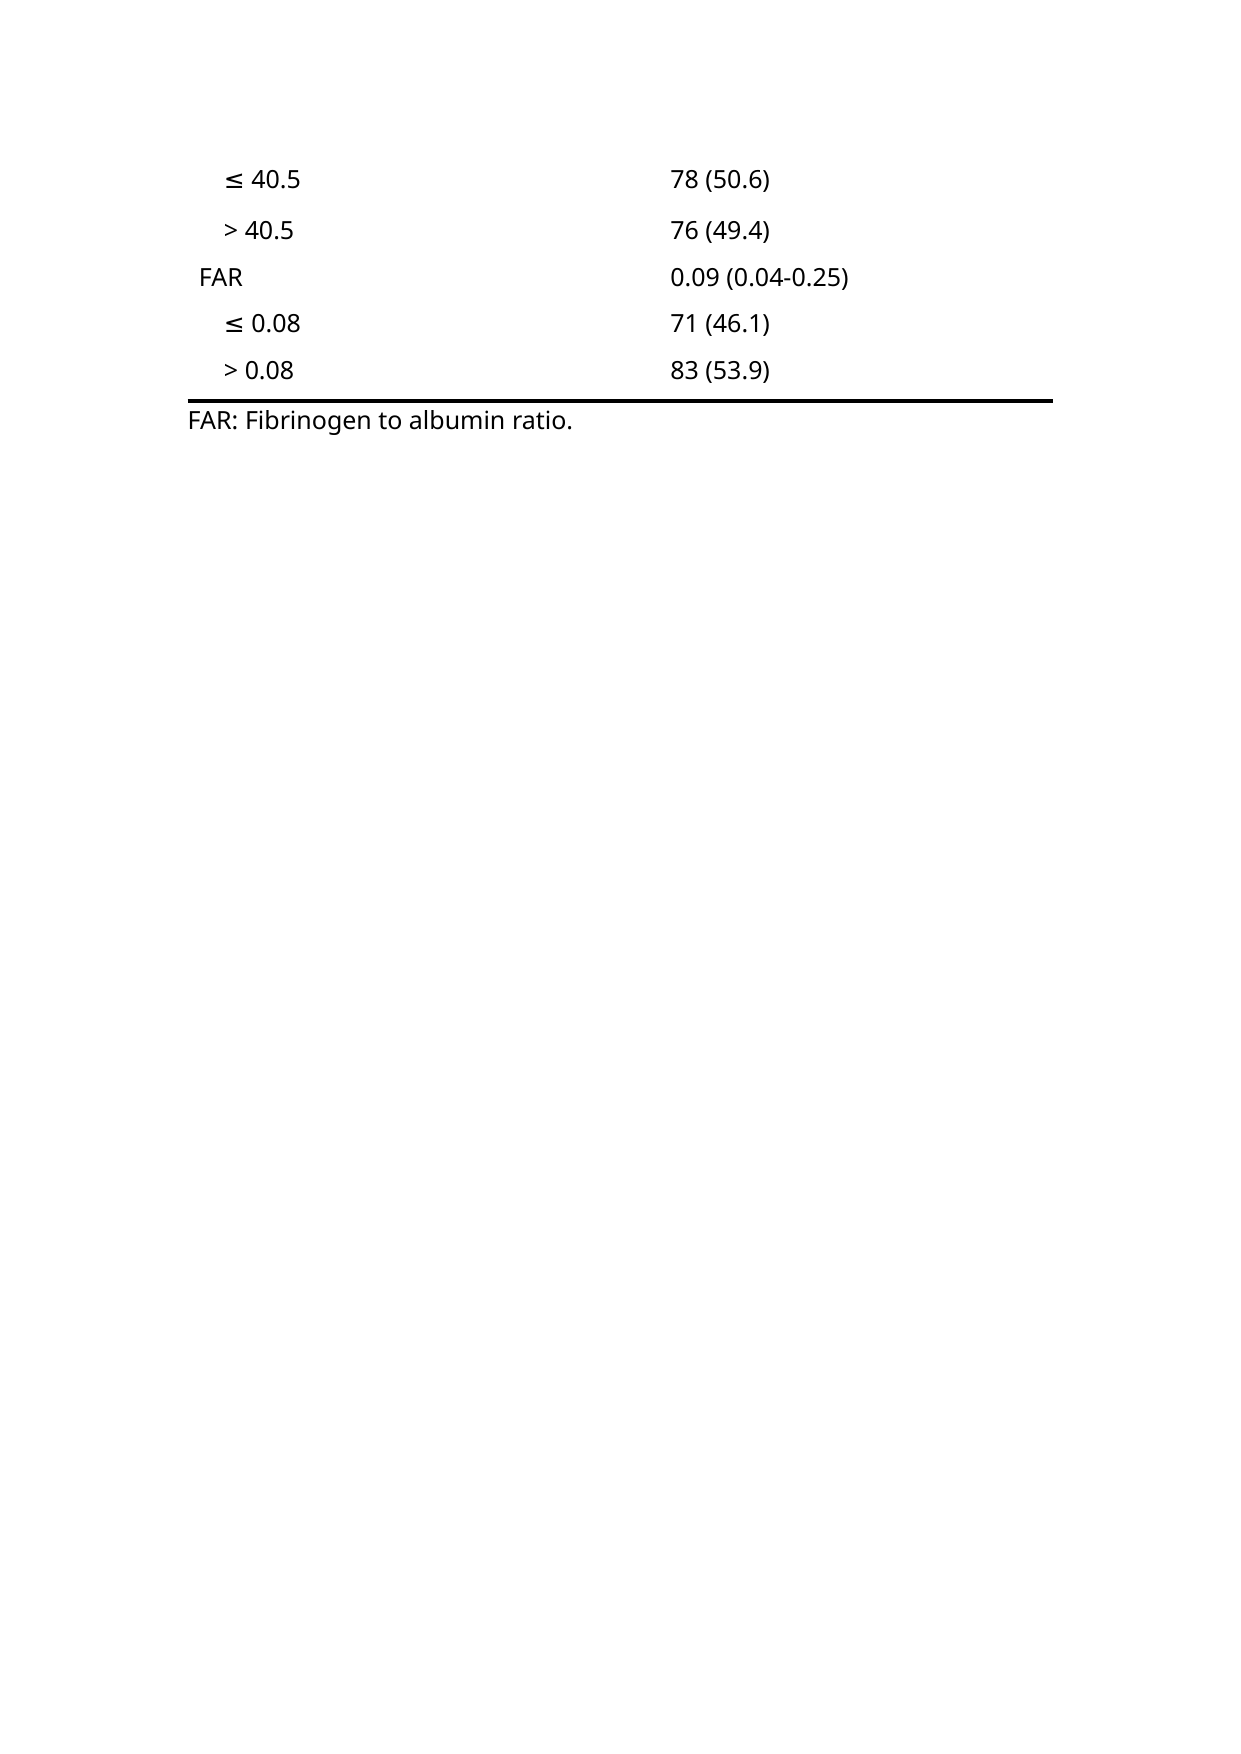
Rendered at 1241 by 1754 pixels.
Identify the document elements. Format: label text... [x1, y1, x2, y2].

table_cell FAR [188, 260, 659, 306]
text FAR: fibrinogen to albumin ratio. [187, 402, 1053, 436]
table_cell 71 (46.1) [659, 306, 1053, 353]
table_cell 83 (53.9) [659, 353, 1053, 399]
table_cell ≤ 40.5 > 40.5 [188, 162, 659, 259]
table_cell 0.09 (0.04-0.25) [659, 260, 1053, 306]
table_cell 78 (50.6) 76 (49.4) [659, 162, 1053, 259]
table_cell > 0.08 [188, 353, 659, 399]
table_cell ≤ 0.08 [188, 306, 659, 353]
